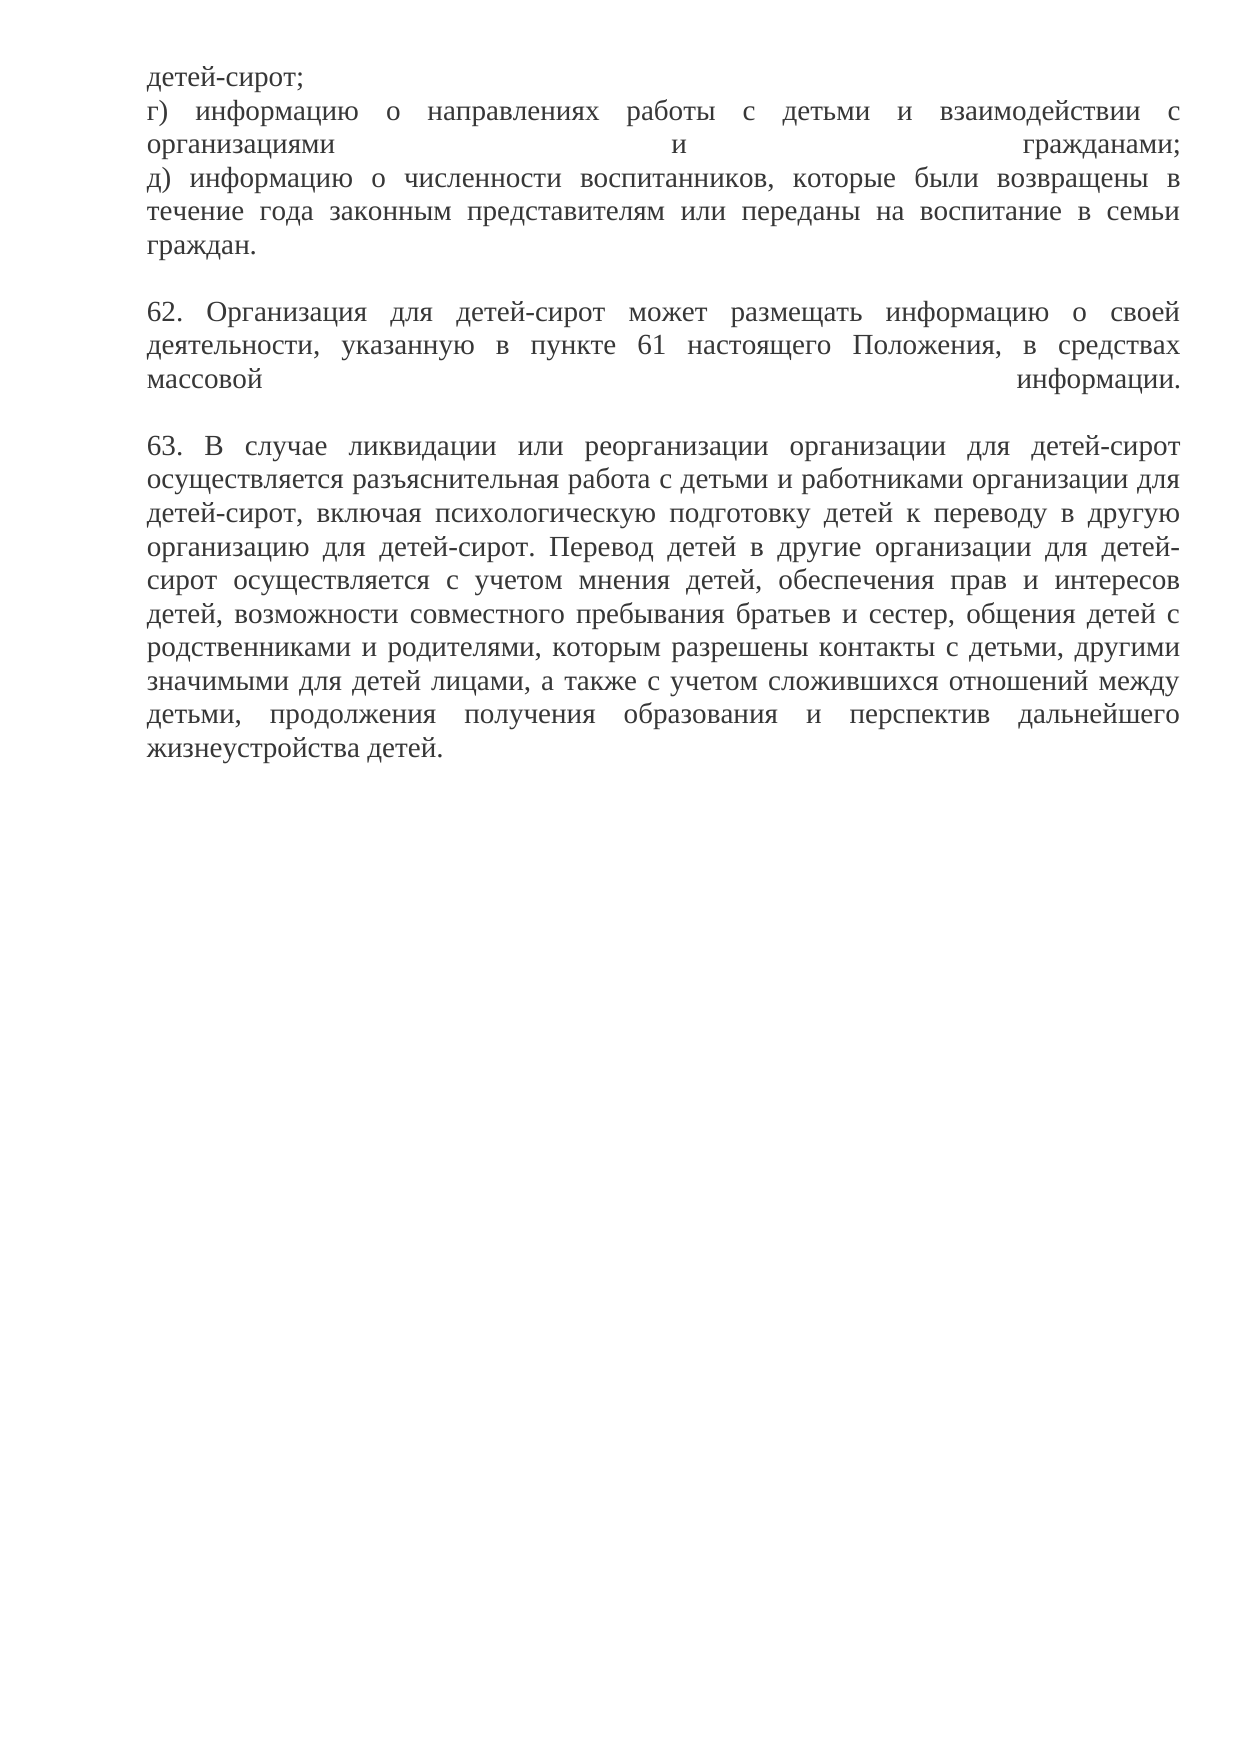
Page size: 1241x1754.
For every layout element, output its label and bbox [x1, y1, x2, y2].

text [147, 59, 1181, 763]
